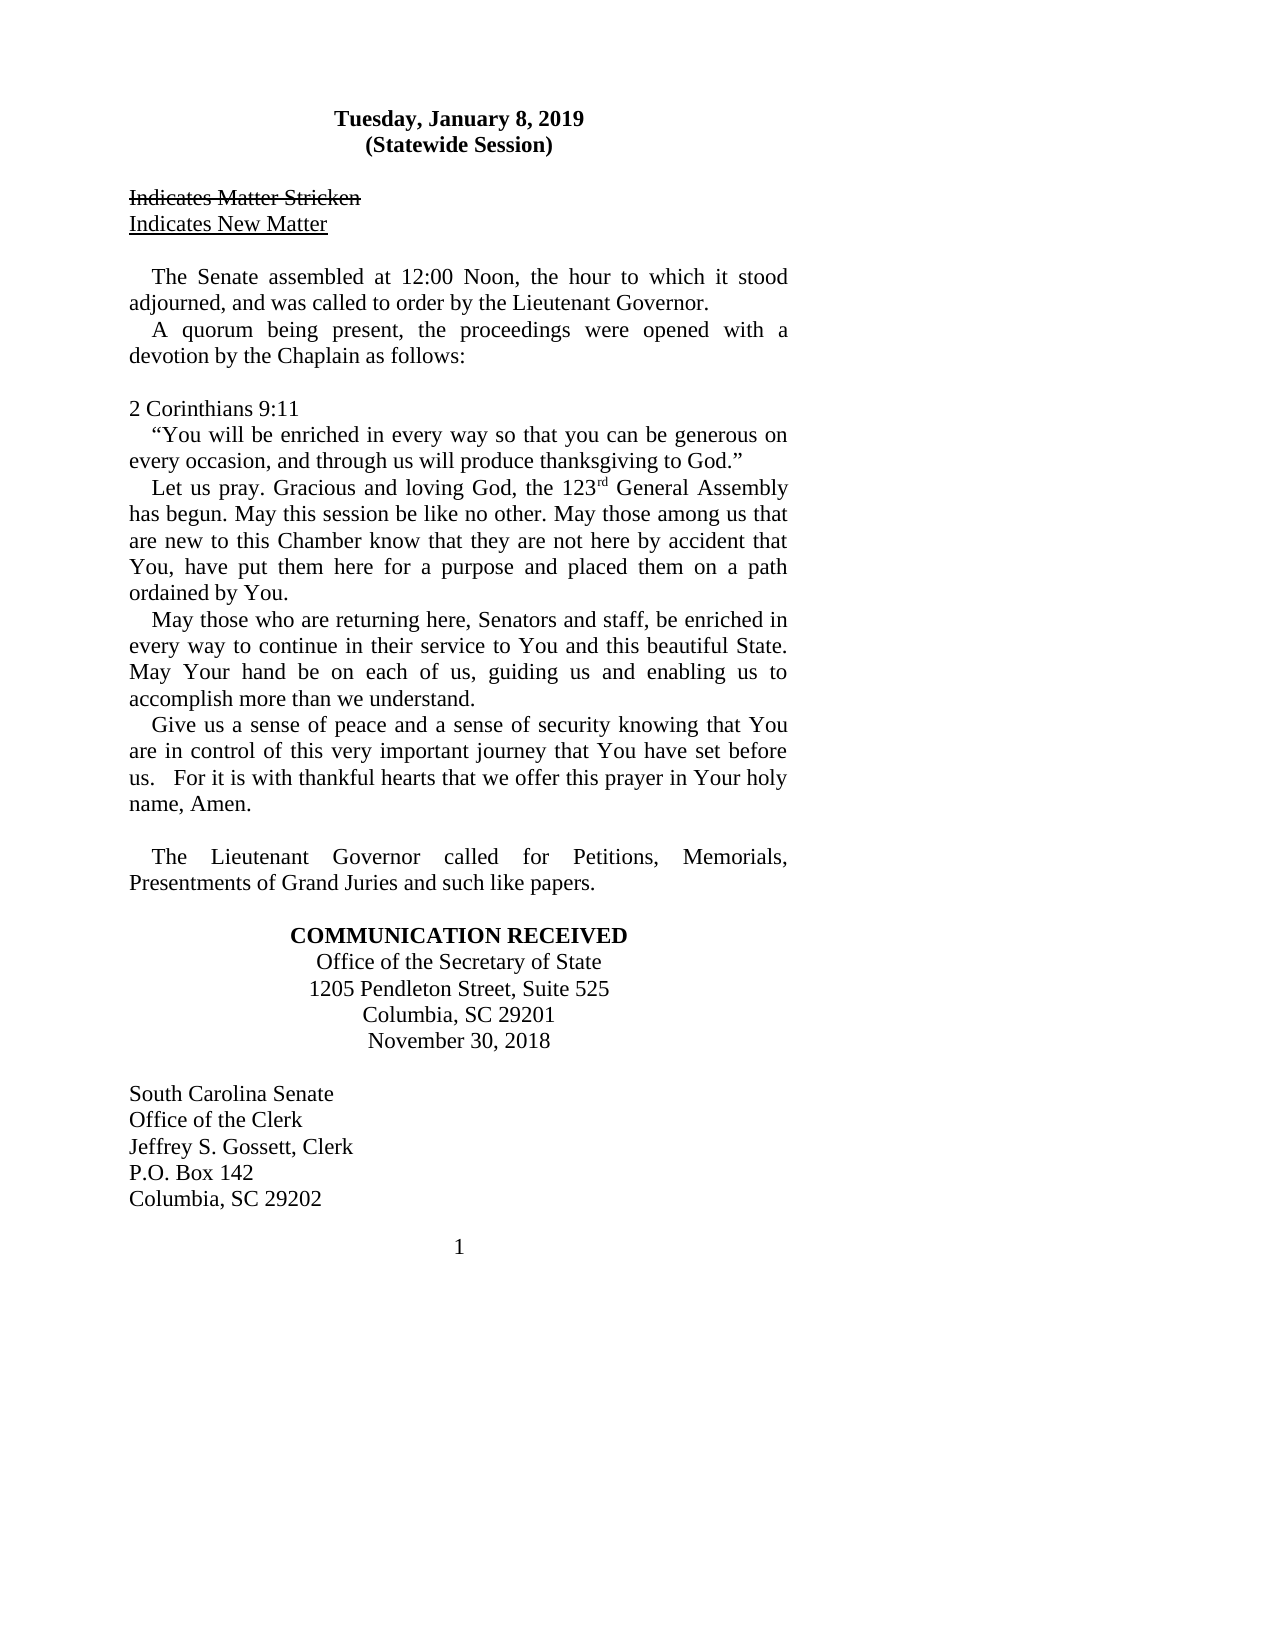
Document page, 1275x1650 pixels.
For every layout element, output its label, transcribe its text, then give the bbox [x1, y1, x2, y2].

text Columbia, SC 29202 [129, 1186, 789, 1212]
text Office of the Clerk [129, 1106, 789, 1133]
text Office of the Secretary of State [129, 948, 789, 975]
text P.O. Box 142 [129, 1159, 789, 1186]
text Let us pray. Gracious and loving God, the 123rd General Assembly has begun. May this session be like no other. May those among us that are new to this Chamber know that they are not here by accident that You, have put them here for a purpose and placed them on a path ordained by You. [129, 474, 789, 606]
text “You will be enriched in every way so that you can be generous on every occasion, and through us will produce thanksgiving to God.” [129, 421, 789, 474]
text 2 Corinthians 9:11 [129, 395, 789, 421]
text COMMUNICATION RECEIVED [129, 922, 789, 948]
text (Statewide Session) [129, 131, 789, 158]
text 1205 Pendleton Street, Suite 525 [129, 975, 789, 1001]
text November 30, 2018 [129, 1027, 789, 1054]
text Columbia, SC 29201 [129, 1001, 789, 1027]
text Tuesday, January 8, 2019 [129, 105, 789, 131]
text The Senate assembled at 12:00 Noon, the hour to which it stood adjourned, and was called to order by the Lieutenant Governor. [129, 263, 789, 316]
text The Lieutenant Governor called for Petitions, Memorials, Presentments of Grand Juries and such like papers. [129, 843, 789, 896]
text Jeffrey S. Gossett, Clerk [129, 1133, 789, 1159]
text Indicates New Matter [129, 210, 789, 237]
text Indicates Matter Stricken [129, 184, 789, 210]
text A quorum being present, the proceedings were opened with a devotion by the Chaplain as follows: [129, 316, 789, 368]
text Give us a sense of peace and a sense of security knowing that You are in control of this very important journey that You have set before us. For it is with thankful hearts that we offer this prayer in Your holy name, Amen. [129, 711, 789, 817]
text May those who are returning here, Senators and staff, be enriched in every way to continue in their service to You and this beautiful State. May Your hand be on each of us, guiding us and enabling us to accomplish more than we understand. [129, 606, 789, 711]
text South Carolina Senate [129, 1080, 789, 1106]
